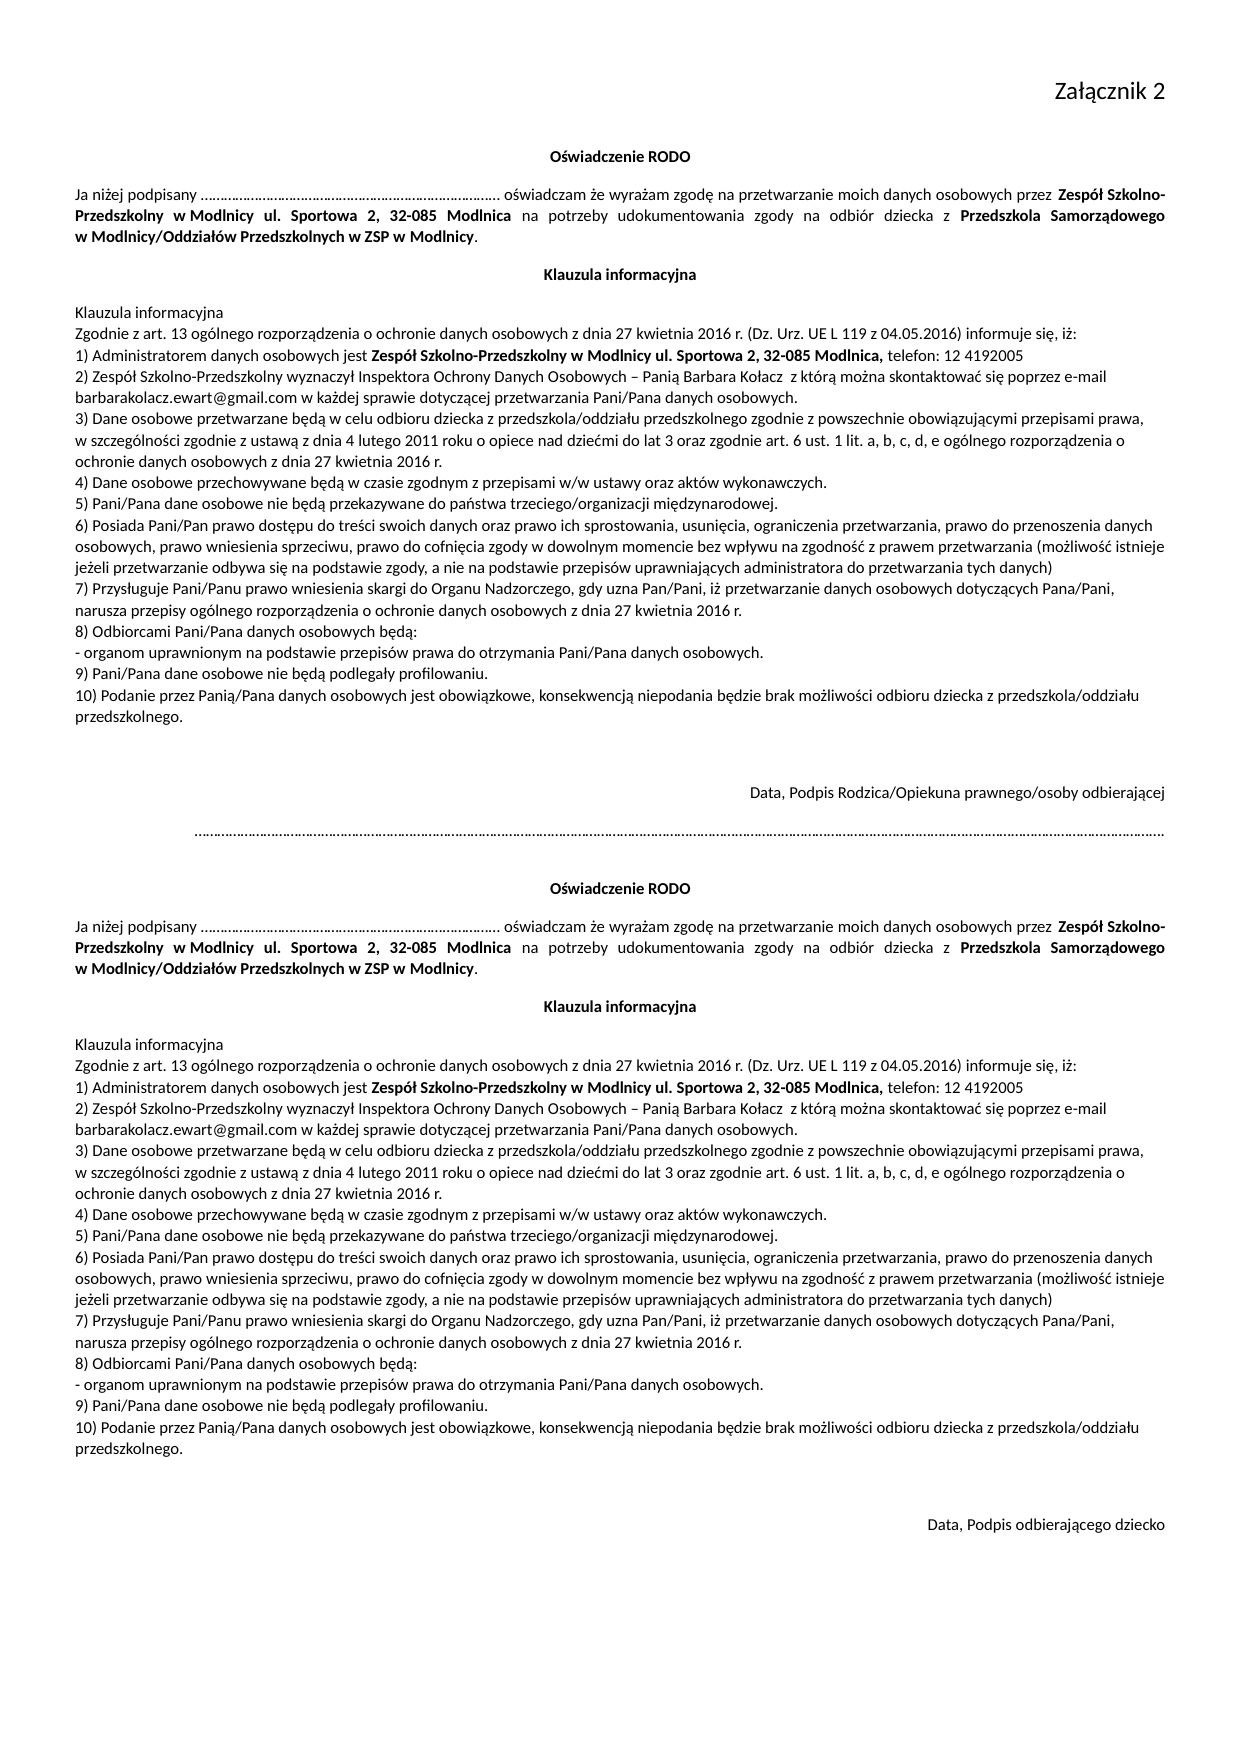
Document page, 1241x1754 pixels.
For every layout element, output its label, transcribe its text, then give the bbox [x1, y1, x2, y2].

text Oświadczenie RODO [75, 878, 1165, 898]
text Klauzula informacyjna Zgodnie z art. 13 ogólnego rozporządzenia o ochronie danych osobowych z dnia 27 kwietnia 2016 r. (Dz. Urz. UE L 119 z 04.05.2016) informuje się, iż: 1) Administratorem danych osobowych jest Zespół Szkolno-Przedszkolny w Modlnicy ul. Sportowa 2, 32-085 Modlnica, telefon: 12 4192005 2) Zespół Szkolno-Przedszkolny wyznaczył Inspektora Ochrony Danych Osobowych – Panią Barbara Kołacz z którą można skontaktować się poprzez e-mail barbarakolacz.ewart@gmail.com w każdej sprawie dotyczącej przetwarzania Pani/Pana danych osobowych. 3) Dane osobowe przetwarzane będą w celu odbioru dziecka z przedszkola/oddziału przedszkolnego zgodnie z powszechnie obowiązującymi przepisami prawa, w szczególności zgodnie z ustawą z dnia 4 lutego 2011 roku o opiece nad dziećmi do lat 3 oraz zgodnie art. 6 ust. 1 lit. a, b, c, d, e ogólnego rozporządzenia o ochronie danych osobowych z dnia 27 kwietnia 2016 r. 4) Dane osobowe przechowywane będą w czasie zgodnym z przepisami w/w ustawy oraz aktów wykonawczych. 5) Pani/Pana dane osobowe nie będą przekazywane do państwa trzeciego/organizacji międzynarodowej. 6) Posiada Pani/Pan prawo dostępu do treści swoich danych oraz prawo ich sprostowania, usunięcia, ograniczenia przetwarzania, prawo do przenoszenia danych osobowych, prawo wniesienia sprzeciwu, prawo do cofnięcia zgody w dowolnym momencie bez wpływu na zgodność z prawem przetwarzania (możliwość istnieje jeżeli przetwarzanie odbywa się na podstawie zgody, a nie na podstawie przepisów uprawniających administratora do przetwarzania tych danych) 7) Przysługuje Pani/Panu prawo wniesienia skargi do Organu Nadzorczego, gdy uzna Pan/Pani, iż przetwarzanie danych osobowych dotyczących Pana/Pani, narusza przepisy ogólnego rozporządzenia o ochronie danych osobowych z dnia 27 kwietnia 2016 r. 8) Odbiorcami Pani/Pana danych osobowych będą: - organom uprawnionym na podstawie przepisów prawa do otrzymania Pani/Pana danych osobowych. 9) Pani/Pana dane osobowe nie będą podlegały profilowaniu. 10) Podanie przez Panią/Pana danych osobowych jest obowiązkowe, konsekwencją niepodania będzie brak możliwości odbioru dziecka z przedszkola/oddziału przedszkolnego. [75, 302, 1165, 726]
text Ja niżej podpisany …………………………………………………………………… oświadczam że wyrażam zgodę na przetwarzanie moich danych osobowych przez Zespół Szkolno-Przedszkolny w Modlnicy ul. Sportowa 2, 32-085 Modlnica na potrzeby udokumentowania zgody na odbiór dziecka z Przedszkola Samorządowego w Modlnicy/Oddziałów Przedszkolnych w ZSP w Modlnicy. [75, 184, 1165, 247]
text ………………………………………………………………………………………………………………………………………………………………………………………………………………………………. [75, 820, 1165, 840]
text Klauzula informacyjna Zgodnie z art. 13 ogólnego rozporządzenia o ochronie danych osobowych z dnia 27 kwietnia 2016 r. (Dz. Urz. UE L 119 z 04.05.2016) informuje się, iż: 1) Administratorem danych osobowych jest Zespół Szkolno-Przedszkolny w Modlnicy ul. Sportowa 2, 32-085 Modlnica, telefon: 12 4192005 2) Zespół Szkolno-Przedszkolny wyznaczył Inspektora Ochrony Danych Osobowych – Panią Barbara Kołacz z którą można skontaktować się poprzez e-mail barbarakolacz.ewart@gmail.com w każdej sprawie dotyczącej przetwarzania Pani/Pana danych osobowych. 3) Dane osobowe przetwarzane będą w celu odbioru dziecka z przedszkola/oddziału przedszkolnego zgodnie z powszechnie obowiązującymi przepisami prawa, w szczególności zgodnie z ustawą z dnia 4 lutego 2011 roku o opiece nad dziećmi do lat 3 oraz zgodnie art. 6 ust. 1 lit. a, b, c, d, e ogólnego rozporządzenia o ochronie danych osobowych z dnia 27 kwietnia 2016 r. 4) Dane osobowe przechowywane będą w czasie zgodnym z przepisami w/w ustawy oraz aktów wykonawczych. 5) Pani/Pana dane osobowe nie będą przekazywane do państwa trzeciego/organizacji międzynarodowej. 6) Posiada Pani/Pan prawo dostępu do treści swoich danych oraz prawo ich sprostowania, usunięcia, ograniczenia przetwarzania, prawo do przenoszenia danych osobowych, prawo wniesienia sprzeciwu, prawo do cofnięcia zgody w dowolnym momencie bez wpływu na zgodność z prawem przetwarzania (możliwość istnieje jeżeli przetwarzanie odbywa się na podstawie zgody, a nie na podstawie przepisów uprawniających administratora do przetwarzania tych danych) 7) Przysługuje Pani/Panu prawo wniesienia skargi do Organu Nadzorczego, gdy uzna Pan/Pani, iż przetwarzanie danych osobowych dotyczących Pana/Pani, narusza przepisy ogólnego rozporządzenia o ochronie danych osobowych z dnia 27 kwietnia 2016 r. 8) Odbiorcami Pani/Pana danych osobowych będą: - organom uprawnionym na podstawie przepisów prawa do otrzymania Pani/Pana danych osobowych. 9) Pani/Pana dane osobowe nie będą podlegały profilowaniu. 10) Podanie przez Panią/Pana danych osobowych jest obowiązkowe, konsekwencją niepodania będzie brak możliwości odbioru dziecka z przedszkola/oddziału przedszkolnego. [75, 1034, 1165, 1458]
text Klauzula informacyjna [75, 264, 1165, 285]
text Klauzula informacyjna [75, 996, 1165, 1017]
text Data, Podpis Rodzica/Opiekuna prawnego/osoby odbierającej [75, 782, 1165, 802]
text Załącznik 2 [75, 75, 1165, 106]
text Data, Podpis odbierającego dziecko [75, 1514, 1165, 1534]
text Oświadczenie RODO [75, 146, 1165, 166]
text Ja niżej podpisany …………………………………………………………………… oświadczam że wyrażam zgodę na przetwarzanie moich danych osobowych przez Zespół Szkolno-Przedszkolny w Modlnicy ul. Sportowa 2, 32-085 Modlnica na potrzeby udokumentowania zgody na odbiór dziecka z Przedszkola Samorządowego w Modlnicy/Oddziałów Przedszkolnych w ZSP w Modlnicy. [75, 916, 1165, 979]
